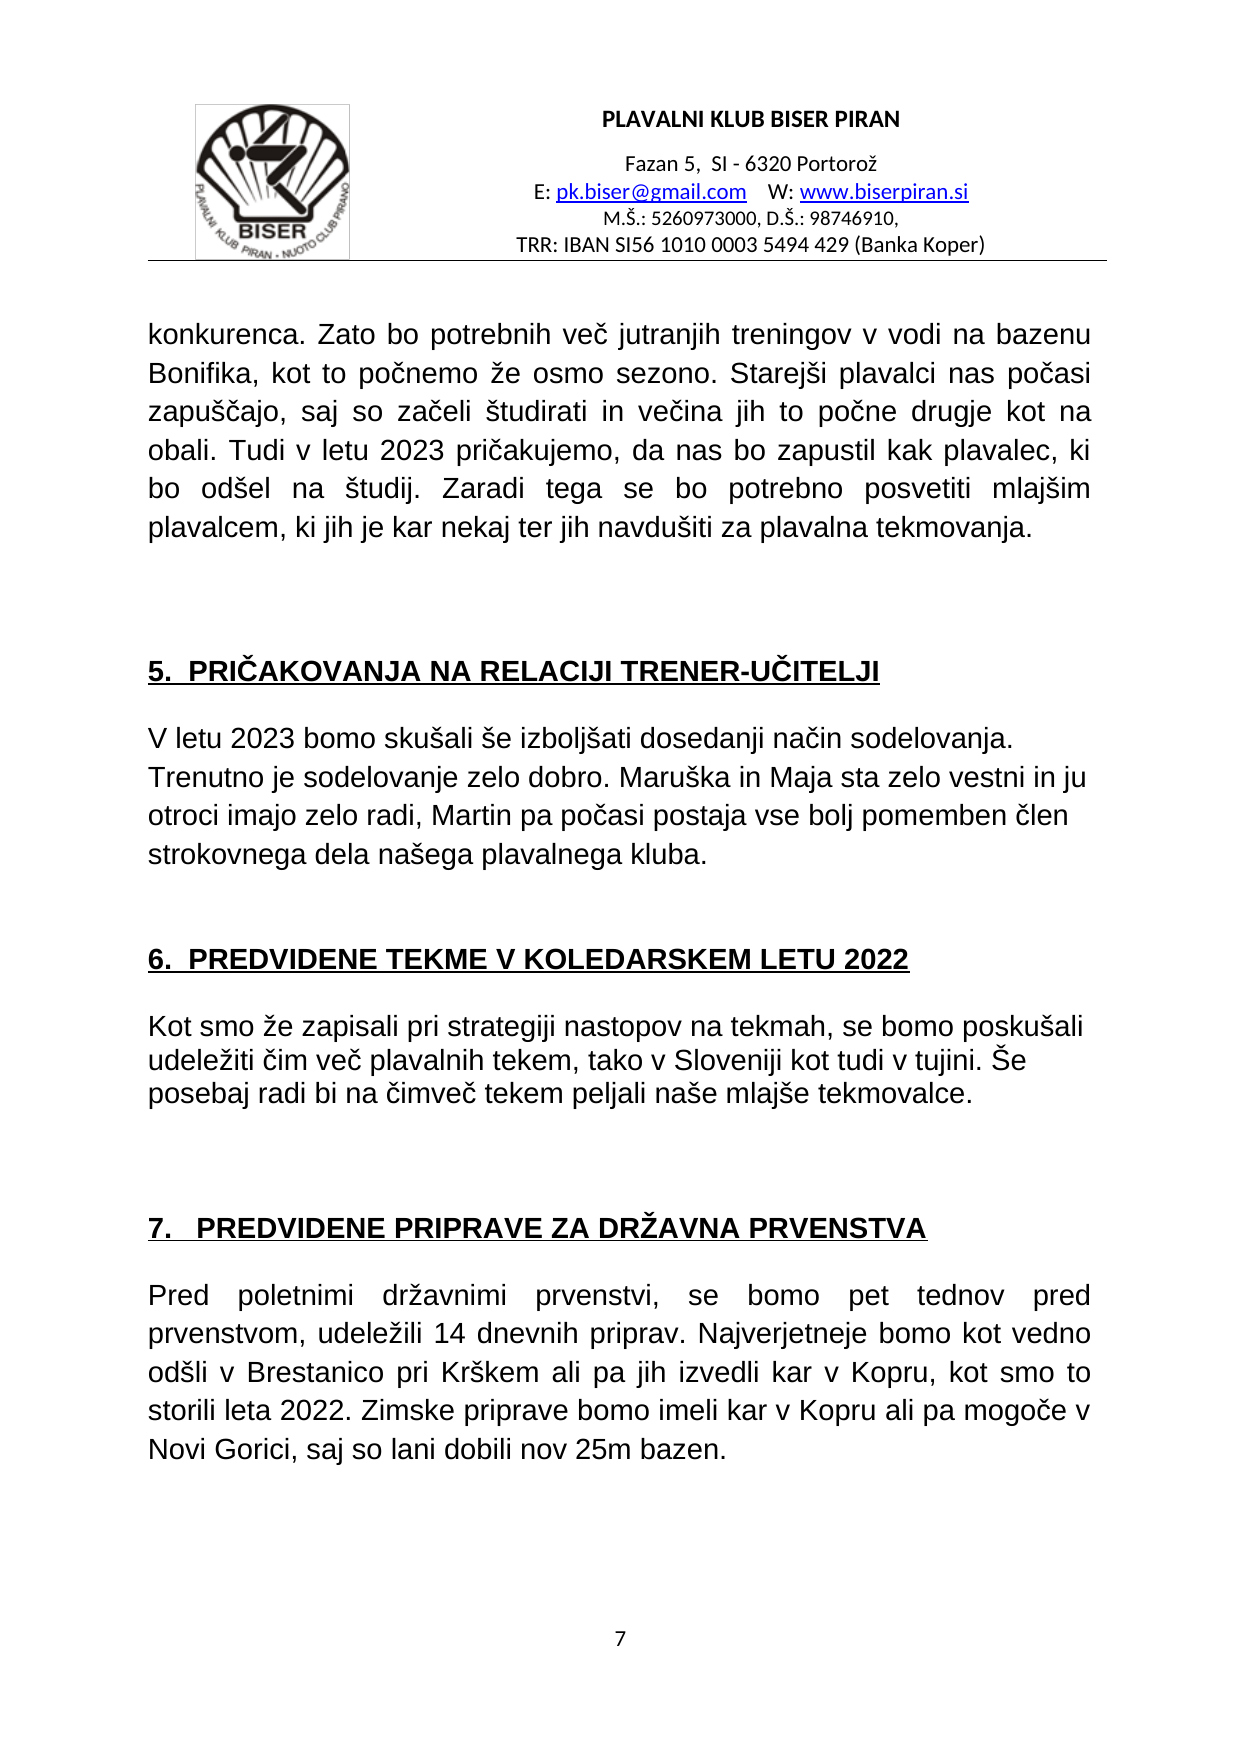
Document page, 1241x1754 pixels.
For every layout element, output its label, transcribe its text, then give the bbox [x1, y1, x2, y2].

text 6. PREDVIDENE TEKME V KOLEDARSKEM LETU 2022 [148, 942, 1093, 976]
text Pred poletnimi državnimi prvenstvi, se bomo pet tednov pred prvenstvom, udeležili 14 dnevnih priprav. Najverjetneje bomo kot vedno odšli v Brestanico pri Krškem ali pa jih izvedli kar v Kopru, kot smo to storili leta 2022. Zimske priprave bomo imeli kar v Kopru ali pa mogoče v Novi Gorici, saj so lani dobili nov 25m bazen. [148, 1278, 1093, 1466]
text Kot smo že zapisali pri strategiji nastopov na tekmah, se bomo poskušali udeležiti čim več plavalnih tekem, tako v Sloveniji kot tudi v tujini. Še posebaj radi bi na čimveč tekem peljali naše mlajše tekmovalce. [148, 1009, 1093, 1110]
text 5. PRIČAKOVANJA NA RELACIJI TRENER-UČITELJI [148, 654, 1093, 688]
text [148, 317, 1093, 543]
text 7. PREDVIDENE PRIPRAVE ZA DRŽAVNA PRVENSTVA [148, 1211, 1093, 1244]
text V letu 2023 bomo skušali še izboljšati dosedanji način sodelovanja. Trenutno je sodelovanje zelo dobro. Maruška in Maja sta zelo vestni in ju otroci imajo zelo radi, Martin pa počasi postaja vse bolj pomemben člen strokovnega dela našega plavalnega kluba. [148, 721, 1093, 870]
